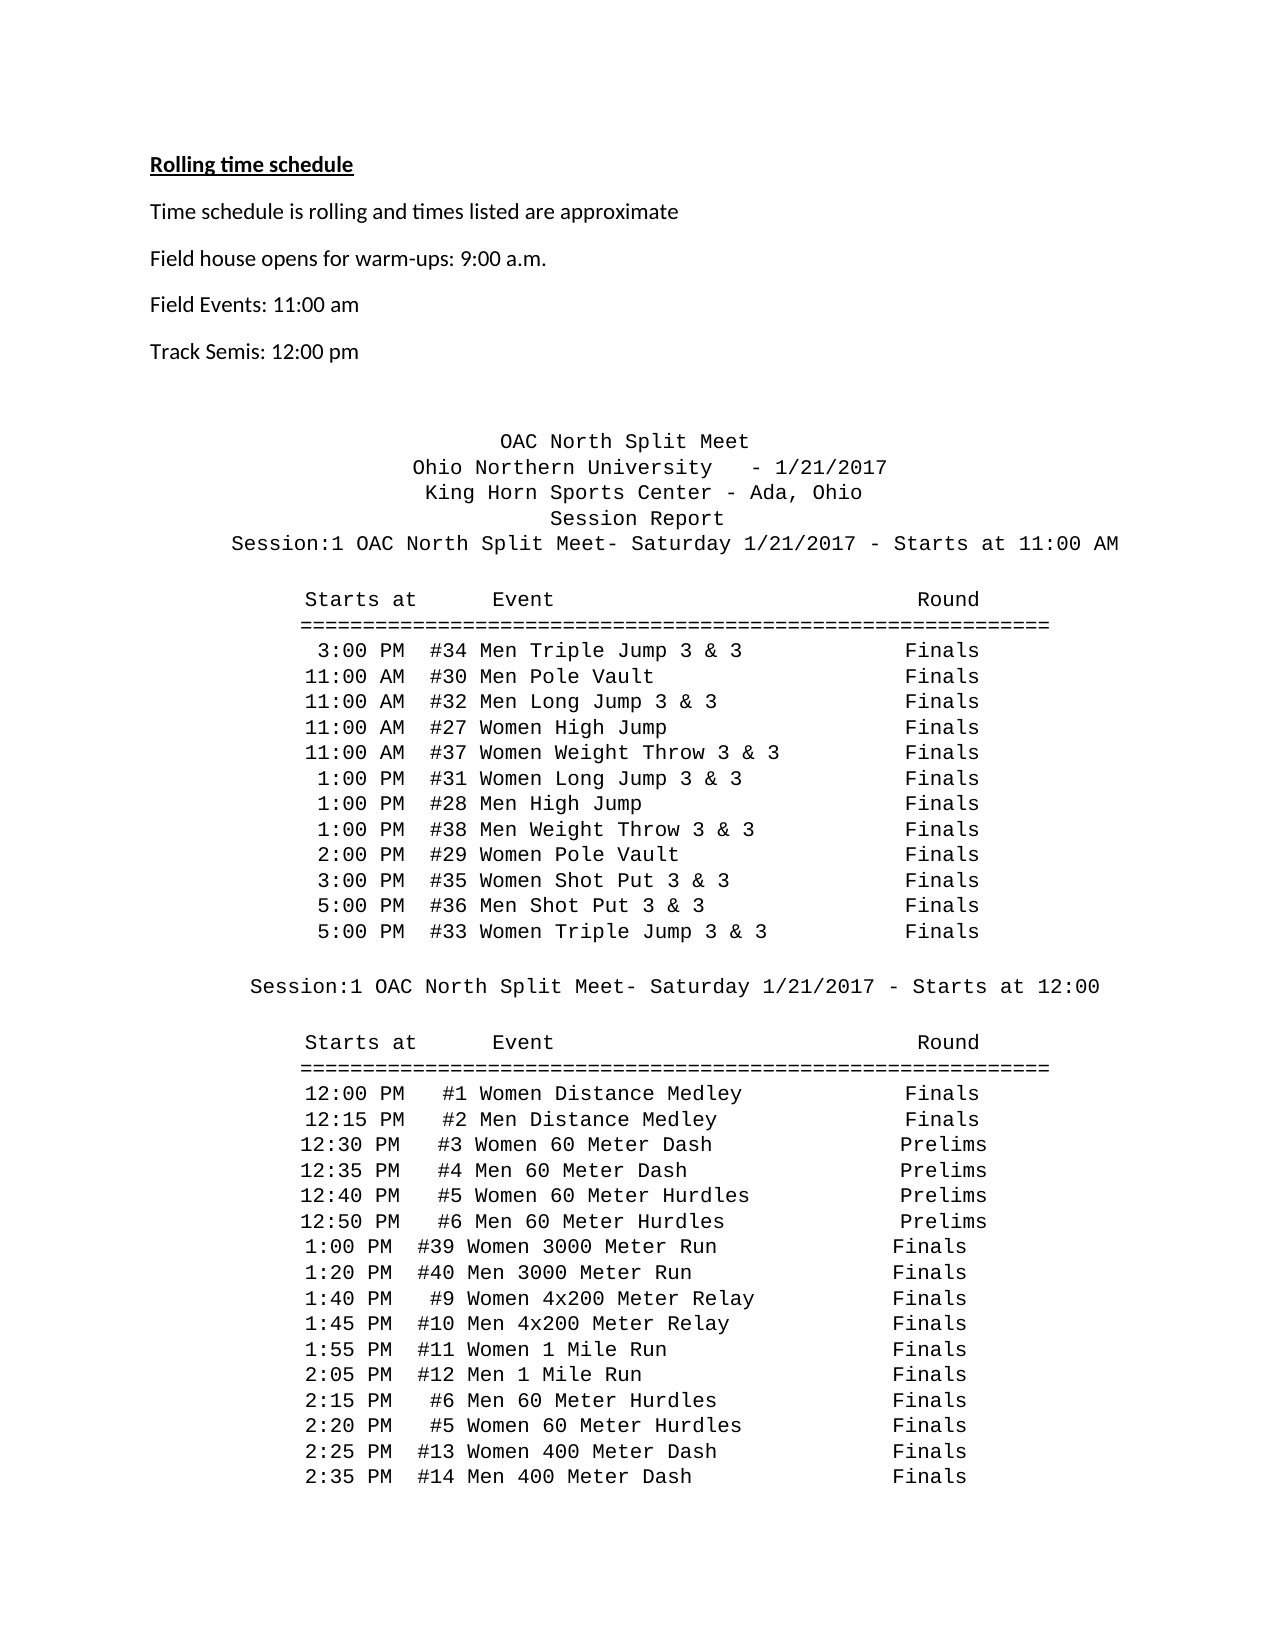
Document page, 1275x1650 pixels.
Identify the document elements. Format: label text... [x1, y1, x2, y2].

text Time schedule is rolling and times listed are approximate [150, 197, 1125, 225]
text Ohio Northern University - 1/21/2017 [150, 457, 1125, 480]
text Rolling time schedule [150, 150, 1125, 178]
text 3:00 PM #34 Men Triple Jump 3 & 3 Finals [304, 640, 1125, 664]
text 12:30 PM #3 Women 60 Meter Dash Prelims [226, 1134, 1125, 1158]
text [150, 244, 1125, 272]
text King Horn Sports Center - Ada, Ohio [150, 482, 1125, 506]
text 12:40 PM #5 Women 60 Meter Hurdles Prelims [226, 1185, 1125, 1209]
text Track Semis: 12:00 pm [150, 337, 1125, 366]
text 1:45 PM #10 Men 4x200 Meter Relay Finals [304, 1313, 1125, 1337]
text 2:05 PM #12 Men 1 Mile Run Finals [304, 1364, 1125, 1388]
text 1:00 PM #31 Women Long Jump 3 & 3 Finals [304, 768, 1125, 791]
text 12:50 PM #6 Men 60 Meter Hurdles Prelims [226, 1211, 1125, 1234]
text 2:00 PM #29 Women Pole Vault Finals [304, 844, 1125, 868]
text 5:00 PM #33 Women Triple Jump 3 & 3 Finals [304, 921, 1125, 944]
text 2:35 PM #14 Men 400 Meter Dash Finals [304, 1466, 1125, 1490]
text 12:15 PM #2 Men Distance Medley Finals [304, 1109, 1125, 1132]
text 11:00 AM #37 Women Weight Throw 3 & 3 Finals [304, 742, 1125, 766]
text Starts at Event Round [304, 1032, 1125, 1056]
text 2:15 PM #6 Men 60 Meter Hurdles Finals [304, 1389, 1125, 1413]
text 5:00 PM #36 Men Shot Put 3 & 3 Finals [304, 895, 1125, 919]
text Session:1 OAC North Split Meet- Saturday 1/21/2017 - Starts at 12:00 [225, 977, 1125, 1000]
text 1:00 PM #28 Men High Jump Finals [304, 793, 1125, 817]
text 12:00 PM #1 Women Distance Medley Finals [304, 1083, 1125, 1107]
text 3:00 PM #35 Women Shot Put 3 & 3 Finals [304, 870, 1125, 893]
text 1:00 PM #38 Men Weight Throw 3 & 3 Finals [304, 819, 1125, 842]
text ============================================================ [225, 1058, 1125, 1081]
text 2:25 PM #13 Women 400 Meter Dash Finals [304, 1441, 1125, 1464]
text 11:00 AM #30 Men Pole Vault Finals [304, 666, 1125, 689]
text Field Events: 11:00 am [150, 291, 1125, 319]
text Session Report [150, 508, 1125, 531]
text 1:00 PM #39 Women 3000 Meter Run Finals [304, 1236, 1125, 1260]
text 2:20 PM #5 Women 60 Meter Hurdles Finals [304, 1415, 1125, 1439]
text 11:00 AM #27 Women High Jump Finals [304, 717, 1125, 740]
text 12:35 PM #4 Men 60 Meter Dash Prelims [226, 1160, 1125, 1183]
text 1:20 PM #40 Men 3000 Meter Run Finals [304, 1262, 1125, 1286]
text Starts at Event Round [304, 589, 1125, 613]
text ============================================================ [225, 614, 1125, 638]
text OAC North Split Meet [150, 431, 1125, 455]
text 1:40 PM #9 Women 4x200 Meter Relay Finals [304, 1287, 1125, 1311]
text 1:55 PM #11 Women 1 Mile Run Finals [304, 1338, 1125, 1362]
text 11:00 AM #32 Men Long Jump 3 & 3 Finals [304, 691, 1125, 715]
text Session:1 OAC North Split Meet- Saturday 1/21/2017 - Starts at 11:00 AM [225, 533, 1125, 557]
